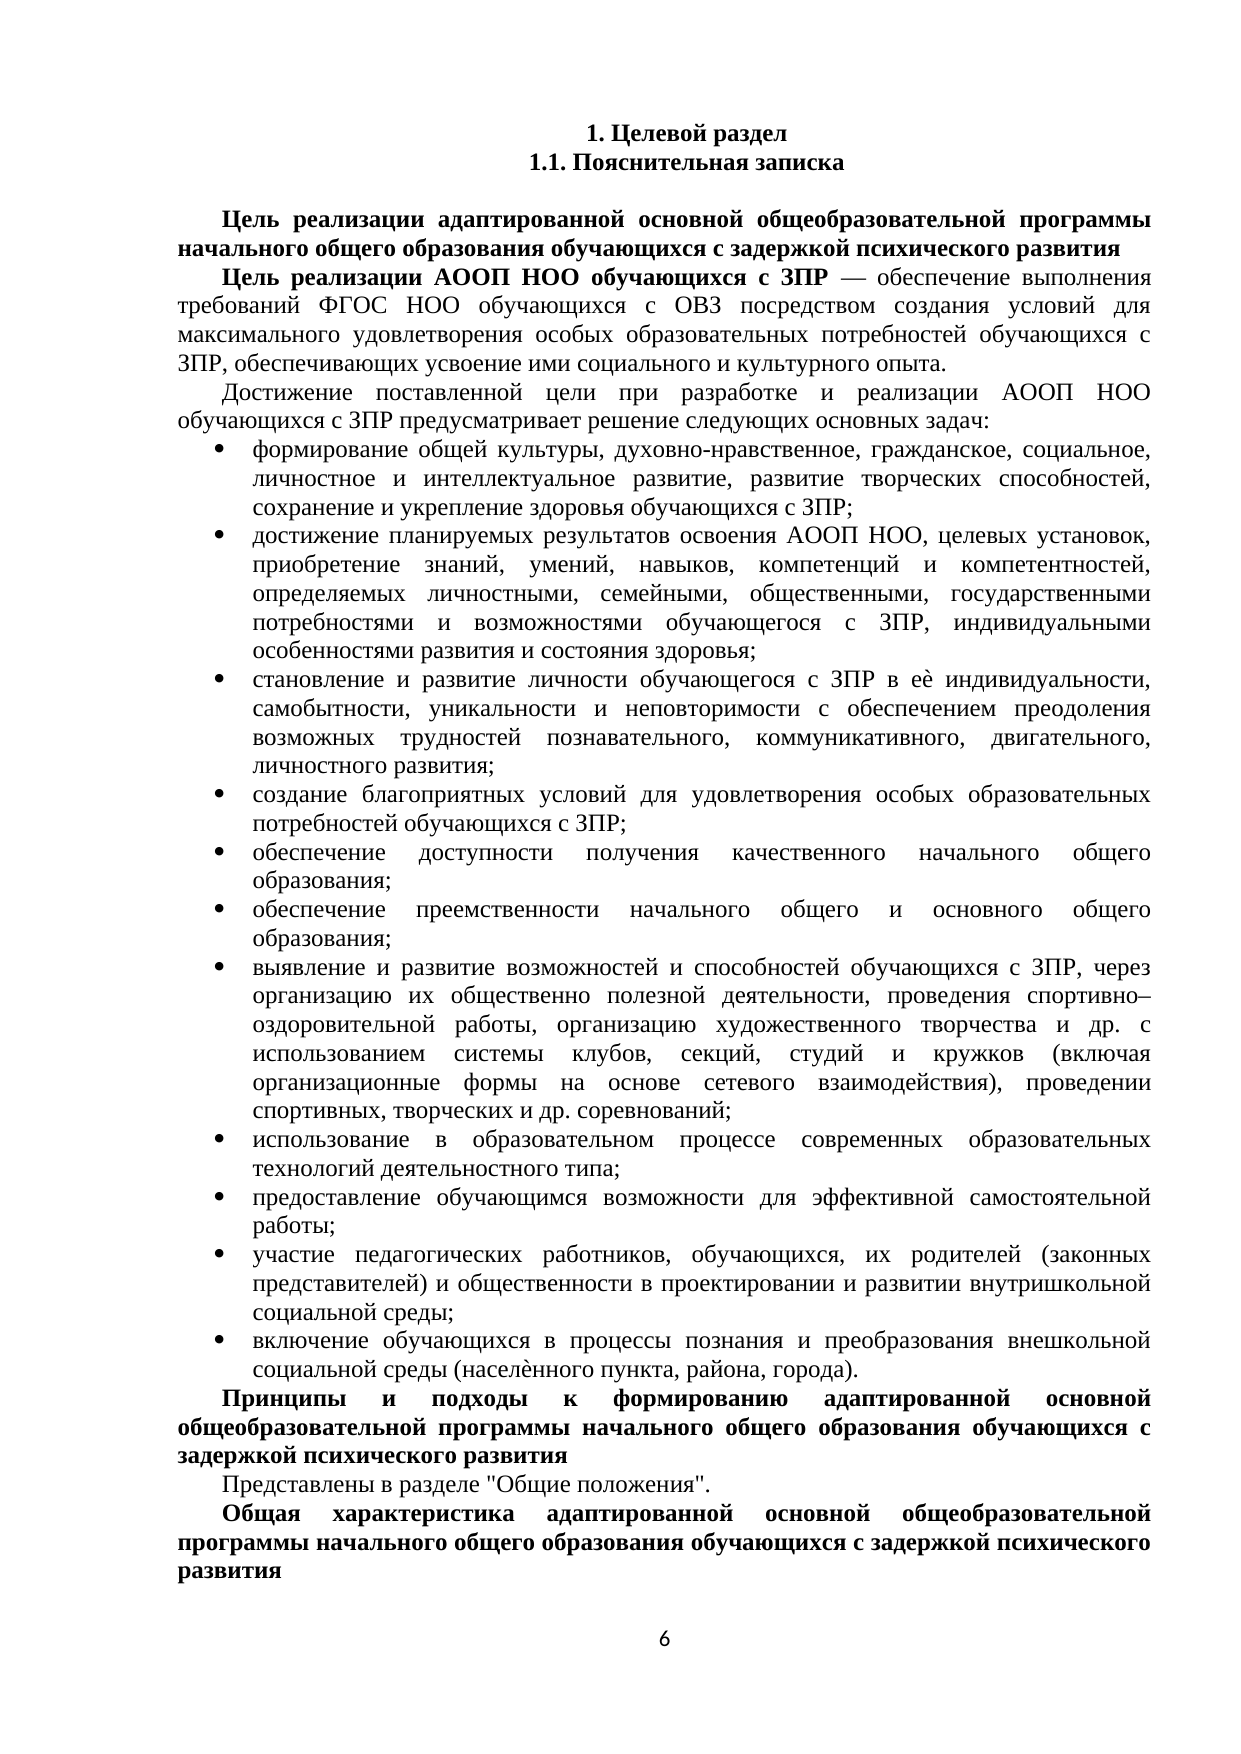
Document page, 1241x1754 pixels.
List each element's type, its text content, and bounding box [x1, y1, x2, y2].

list предоставление обучающимся возможности для эффективной самостоятельной работы; [215, 1182, 1152, 1239]
text Принципы и подходы к формированию адаптированной основной общеобразовательной программы начального общего образования обучающихся с задержкой психического развития [177, 1383, 1152, 1469]
list включение обучающихся в процессы познания и преобразования внешкольной социальной среды (населѐнного пункта, района, города). [215, 1326, 1152, 1383]
list обеспечение доступности получения качественного начального общего образования; [215, 837, 1152, 894]
list формирование общей культуры, духовно-нравственное, гражданское, социальное, личностное и интеллектуальное развитие, развитие творческих способностей, сохранение и укрепление здоровья обучающихся с ЗПР; [215, 434, 1152, 521]
list достижение планируемых результатов освоения АООП НОО, целевых установок, приобретение знаний, умений, навыков, компетенций и компетентностей, определяемых личностными, семейными, общественными, государственными потребностями и возможностями обучающегося с ЗПР, индивидуальными особенностями развития и состояния здоровья; [215, 521, 1152, 664]
text 1. Целевой раздел [177, 118, 1152, 147]
list становление и развитие личности обучающегося с ЗПР в еѐ индивидуальности, самобытности, уникальности и неповторимости с обеспечением преодоления возможных трудностей познавательного, коммуникативного, двигательного, личностного развития; [215, 664, 1152, 779]
text Представлены в разделе "Общие положения". [177, 1469, 1152, 1498]
list выявление и развитие возможностей и способностей обучающихся с ЗПР, через организацию их общественно полезной деятельности, проведения спортивно–оздоровительной работы, организацию художественного творчества и др. с использованием системы клубов, секций, студий и кружков (включая организационные формы на основе сетевого взаимодействия), проведении спортивных, творческих и др. соревнований; [215, 952, 1152, 1124]
list участие педагогических работников, обучающихся, их родителей (законных представителей) и общественности в проектировании и развитии внутришкольной социальной среды; [215, 1239, 1152, 1326]
list использование в образовательном процессе современных образовательных технологий деятельностного типа; [215, 1124, 1152, 1182]
text Цель реализации адаптированной основной общеобразовательной программы начального общего образования обучающихся с задержкой психического развития [177, 204, 1152, 262]
text Достижение поставленной цели при разработке и реализации АООП НОО обучающихся с ЗПР предусматривает решение следующих основных задач: [177, 377, 1152, 434]
text Общая характеристика адаптированной основной общеобразовательной программы начального общего образования обучающихся с задержкой психического развития [177, 1498, 1152, 1584]
text 1.1. Пояснительная записка [177, 147, 1152, 176]
list обеспечение преемственности начального общего и основного общего образования; [215, 894, 1152, 952]
text Цель реализации АООП НОО обучающихся с ЗПР — обеспечение выполнения требований ФГОС НОО обучающихся с ОВЗ посредством создания условий для максимального удовлетворения особых образовательных потребностей обучающихся с ЗПР, обеспечивающих усвоение ими социального и культурного опыта. [177, 262, 1152, 377]
list создание благоприятных условий для удовлетворения особых образовательных потребностей обучающихся с ЗПР; [215, 779, 1152, 837]
